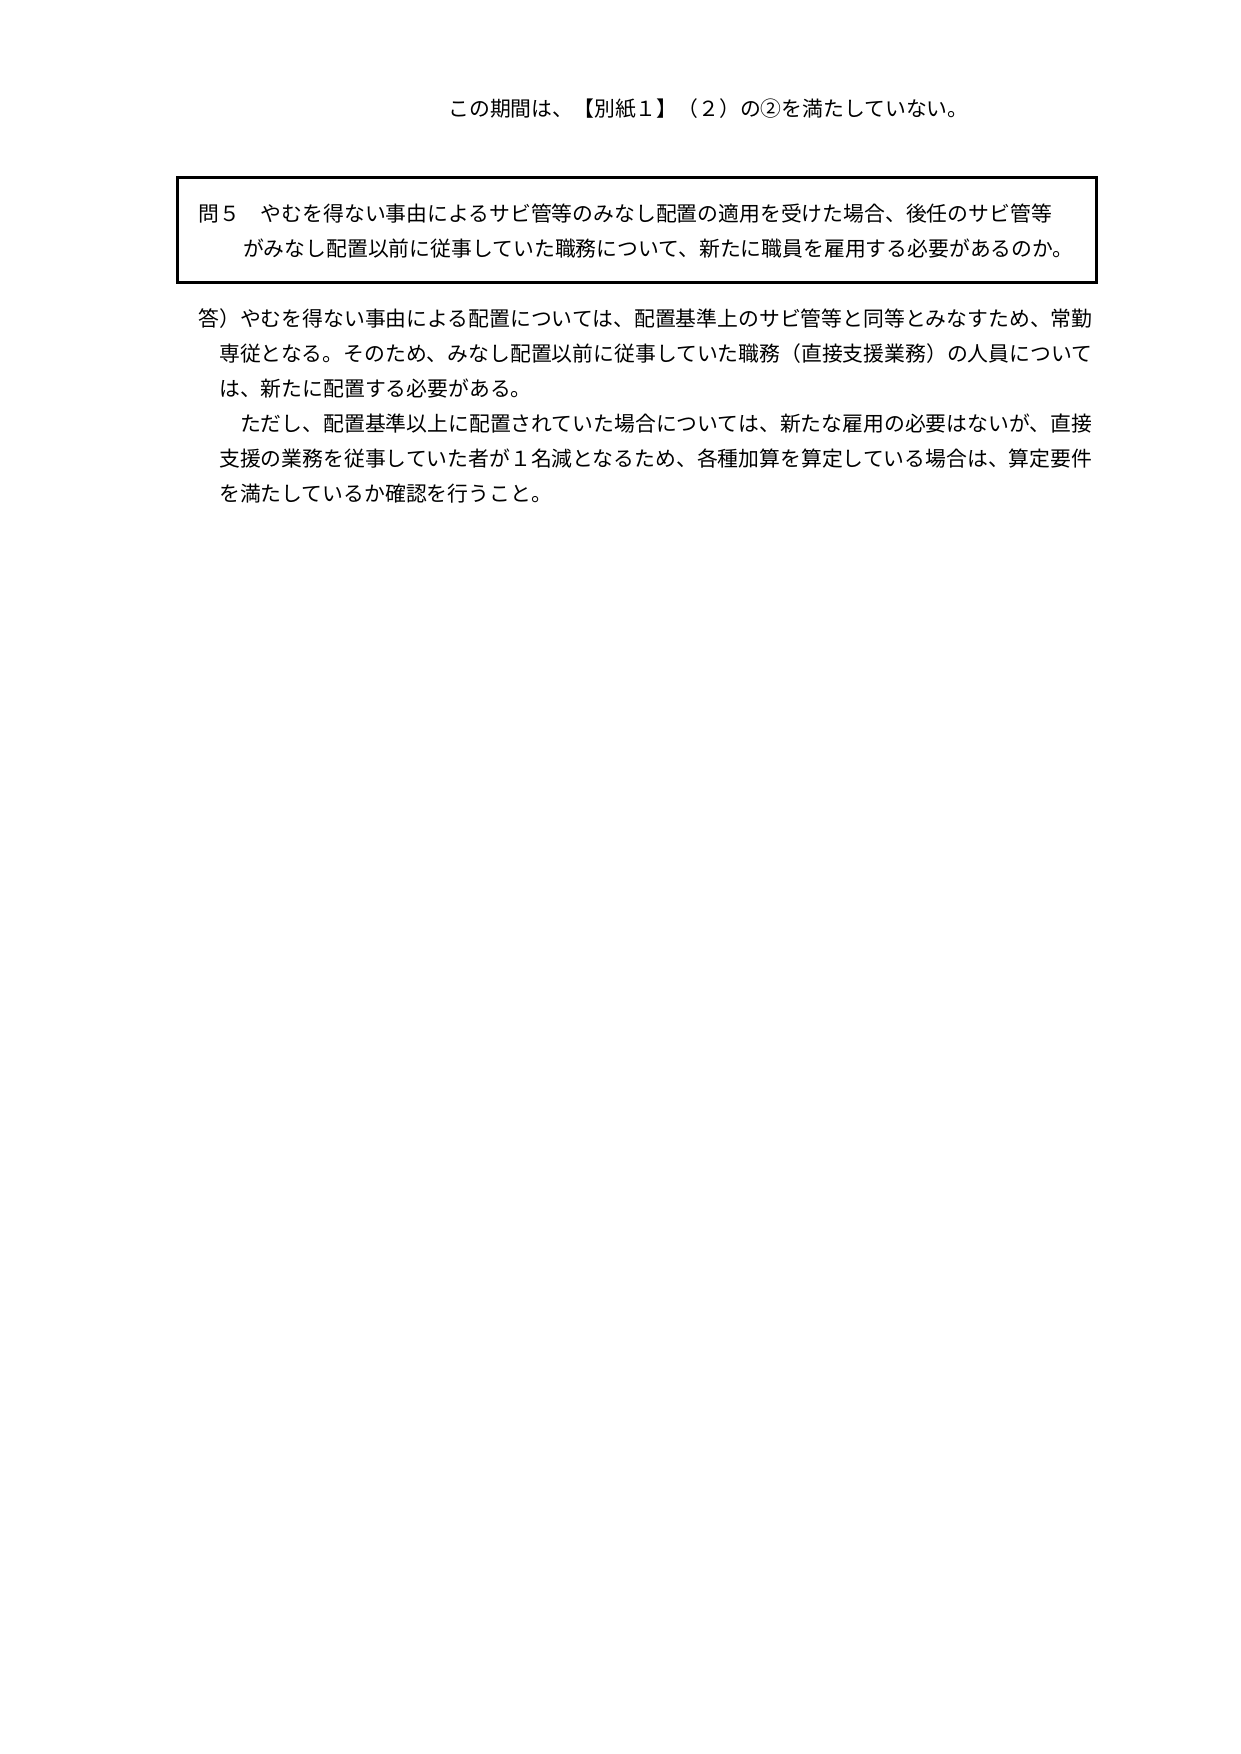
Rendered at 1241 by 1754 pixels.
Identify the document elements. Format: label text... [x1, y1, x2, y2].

text 答）やむを得ない事由による配置については、配置基準上のサビ管等と同等とみなすため、常勤専従となる。そのため、みなし配置以前に従事していた職務（直接支援業務）の人員については、新たに配置する必要がある。 [177, 299, 1092, 404]
text がみなし配置以前に従事していた職務について、新たに職員を雇用する必要があるのか。 [243, 229, 1092, 264]
text この期間は、【別紙１】（２）の②を満たしていない。 [177, 89, 1092, 124]
text ただし、配置基準以上に配置されていた場合については、新たな雇用の必要はないが、直接支援の業務を従事していた者が１名減となるため、各種加算を算定している場合は、算定要件を満たしているか確認を行うこと。 [177, 404, 1092, 509]
text 問５ やむを得ない事由によるサビ管等のみなし配置の適用を受けた場合、後任のサビ管等 [179, 194, 1092, 229]
